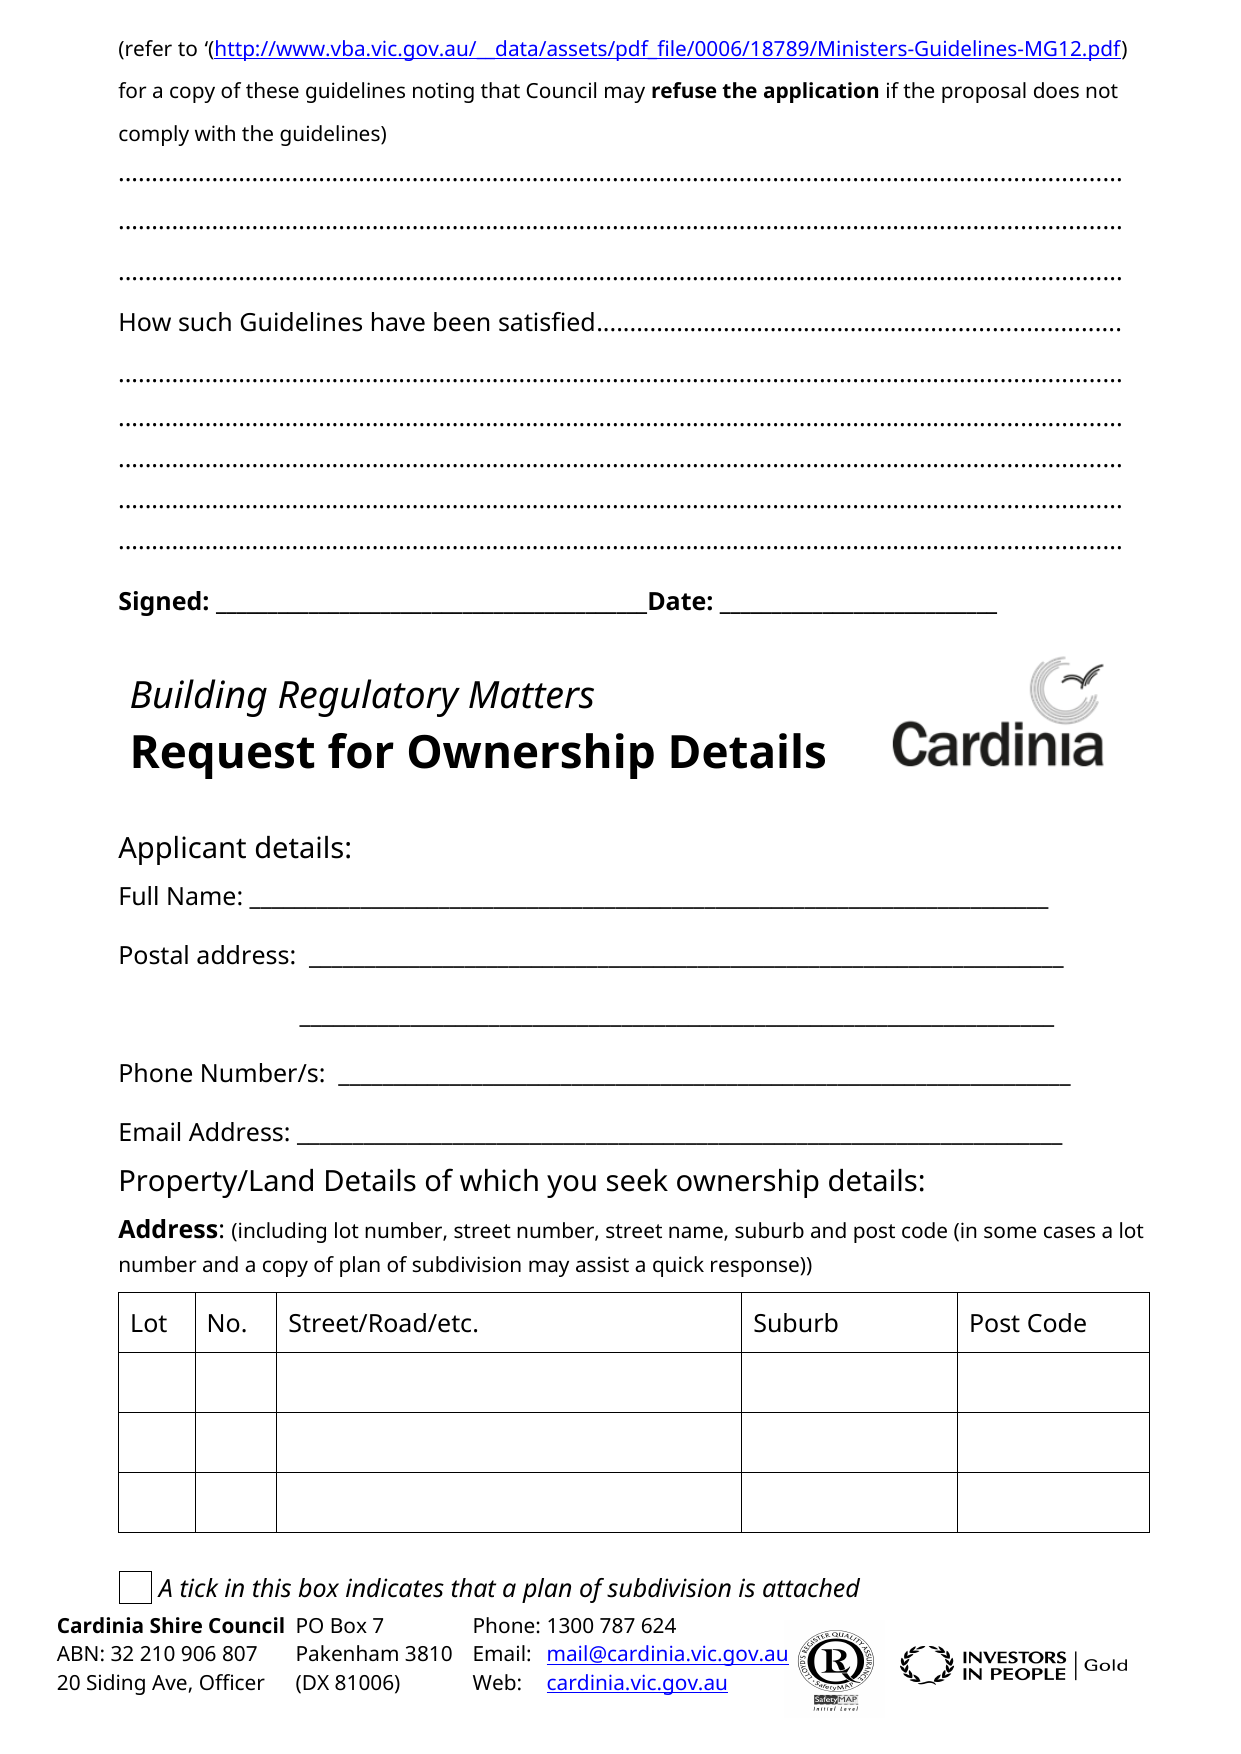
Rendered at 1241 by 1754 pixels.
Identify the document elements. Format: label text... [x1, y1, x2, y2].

text Applicant details: [118, 828, 1150, 866]
text A tick in this box indicates that a plan of subdivision is attached [118, 1570, 1150, 1604]
text Signed: __________________________________________Date: ___________________________ [118, 583, 1150, 617]
picture [878, 630, 1122, 780]
table_cell [119, 1473, 195, 1532]
table_cell [196, 1353, 276, 1412]
text Property/Land Details of which you seek ownership details: [118, 1161, 1150, 1199]
table_cell [742, 1473, 957, 1532]
table_cell [196, 1413, 276, 1472]
text Full Name: ________________________________________________________________________ [118, 878, 1150, 912]
picture [900, 1646, 1127, 1685]
text How such Guidelines have been satisfied [118, 304, 1150, 390]
table_header Street/Road/etc. [277, 1293, 741, 1352]
table_cell [277, 1353, 741, 1412]
table_cell [119, 1413, 195, 1472]
table_header Building Regulatory Matters Request for Ownership Details [118, 618, 868, 828]
table_header [119, 1293, 195, 1352]
text Address: (including lot number, street number, street name, suburb and post code (in some cases a lot number and a copy of plan of subdivision may assist a quick response)) [118, 1211, 1150, 1279]
table_header [868, 618, 1148, 828]
table_cell [958, 1473, 1149, 1532]
text Postal address: ____________________________________________________________________ [118, 937, 1150, 972]
table_cell [119, 1353, 195, 1412]
table_header Post Code [958, 1293, 1149, 1352]
table_header No. [196, 1293, 276, 1352]
table_cell [277, 1473, 741, 1532]
table_cell [196, 1473, 276, 1532]
table_header Suburb [742, 1293, 957, 1352]
text Phone Number/s: __________________________________________________________________ [118, 1056, 1150, 1090]
text Email Address: _____________________________________________________________________ [118, 1115, 1150, 1149]
table_cell [742, 1413, 957, 1472]
table_cell [958, 1353, 1149, 1412]
picture [784, 1620, 885, 1718]
text ____________________________________________________________________ [118, 997, 1150, 1031]
table_cell [958, 1413, 1149, 1472]
table_cell [277, 1413, 741, 1472]
text (refer to ‘(http://www.vba.vic.gov.au/__data/assets/pdf_file/0006/18789/Ministers-Guidelines-MG12.pdf) for a copy of these guidelines noting that Council may refuse the application if the proposal does not comply with the guidelines) [118, 34, 1150, 147]
table_cell [742, 1353, 957, 1412]
